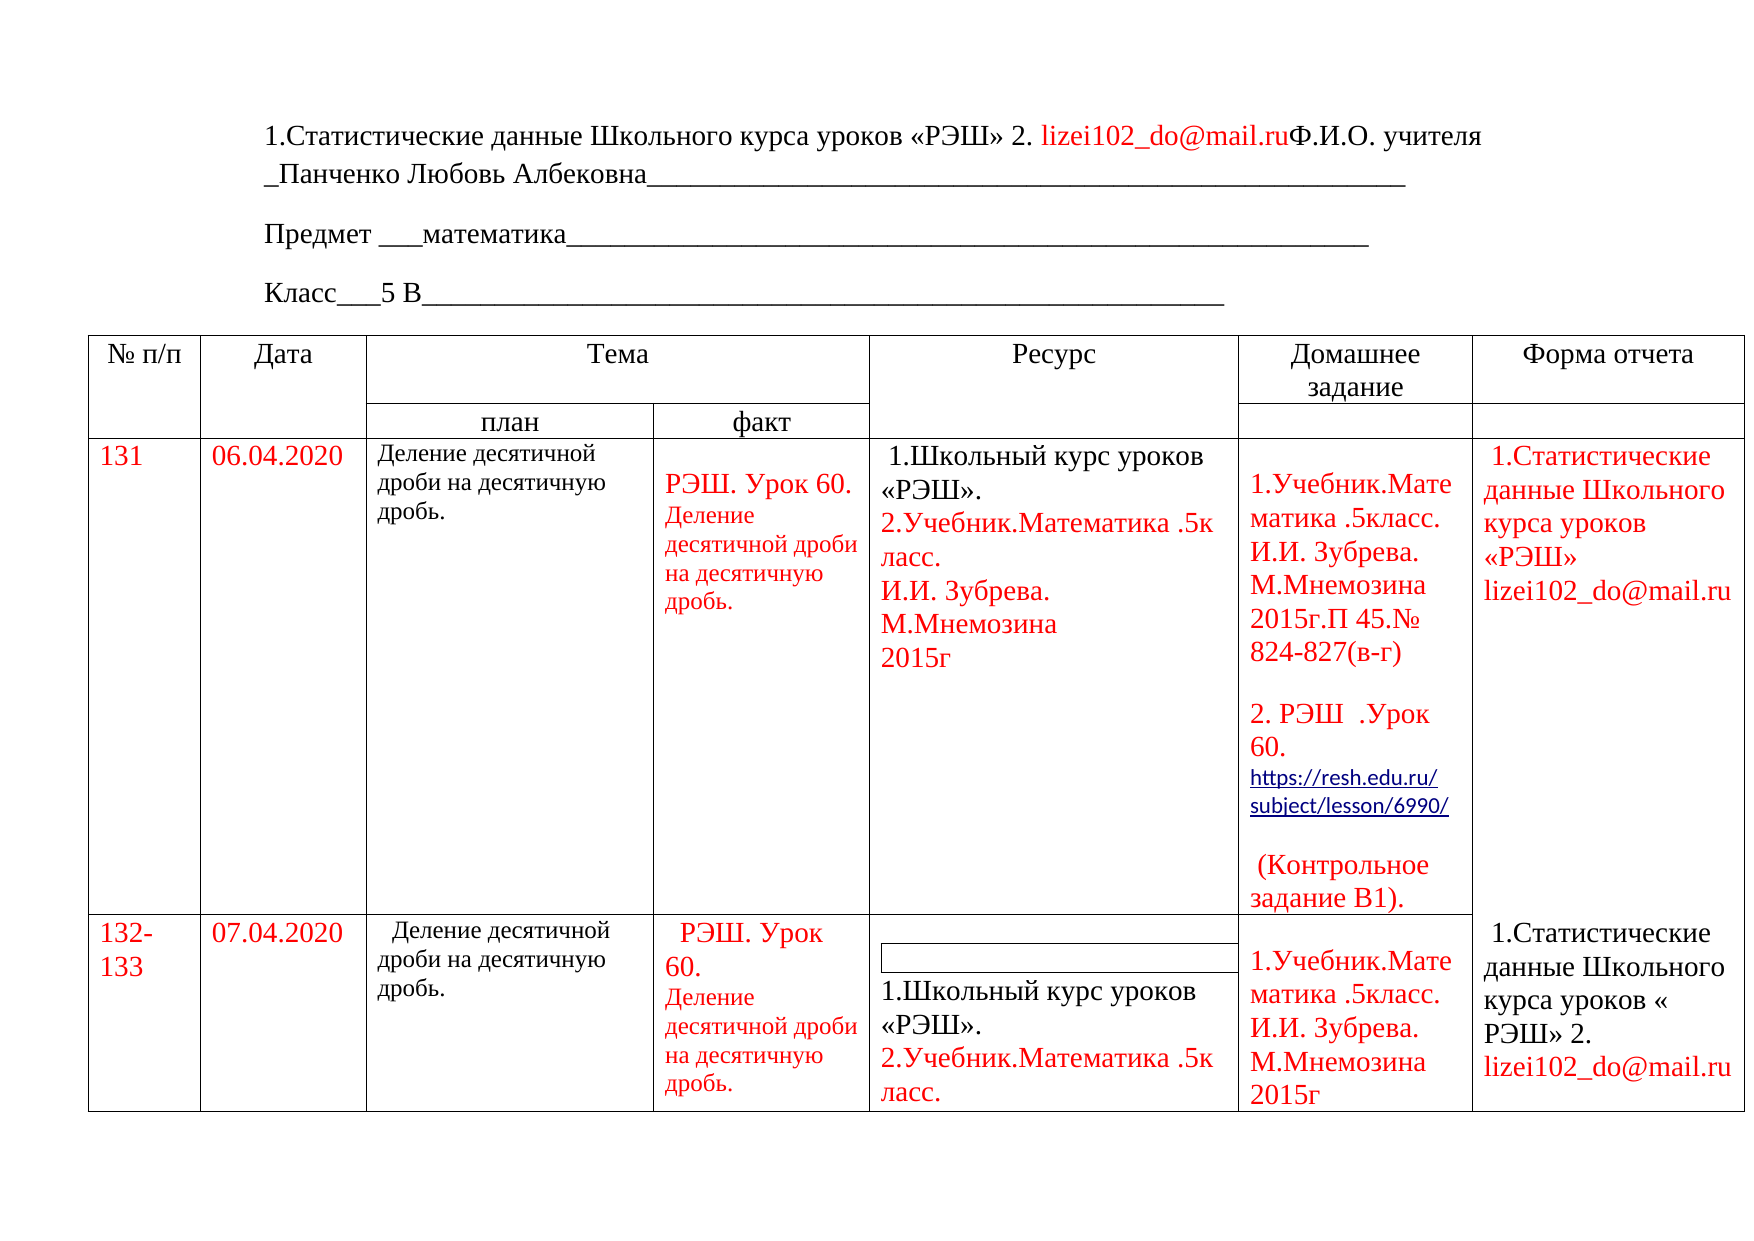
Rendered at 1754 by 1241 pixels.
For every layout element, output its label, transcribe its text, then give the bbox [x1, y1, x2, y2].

table_header Тема [367, 336, 869, 403]
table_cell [654, 915, 869, 1111]
table_cell [1473, 404, 1744, 437]
table_header № п/п [89, 336, 200, 437]
text Предмет ___математика_______________________________________________________ [264, 216, 1495, 249]
table_header Домашнее задание [1239, 336, 1472, 403]
table_cell 06.04.2020 [201, 439, 366, 914]
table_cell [367, 915, 653, 1111]
text 1.Статистические данные Школьного курса уроков «РЭШ» 2. lizei102_do@mail.ruФ.И.О. учителя _Панченко Любовь Албековна____________________________________________________ [264, 118, 1495, 190]
table_cell РЭШ. Урок 60. Деление десятичной дроби на десятичную дробь. [654, 439, 869, 914]
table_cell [1239, 915, 1472, 1111]
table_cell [1473, 914, 1744, 1111]
table_cell факт [654, 404, 869, 437]
table_cell 131 [89, 439, 200, 914]
table_cell 132-133 [89, 915, 200, 1111]
table_cell 1.Школьный курс уроков «РЭШ». 2.Учебник.Математика .5класс. И.И. Зубрева. М.Мнемозина 2015г [870, 439, 1238, 914]
table_cell план [367, 404, 653, 437]
table_cell Деление десятичной дроби на десятичную дробь. [367, 439, 653, 914]
table_header Форма отчета [1473, 336, 1744, 403]
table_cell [870, 915, 1238, 1111]
table_cell 07.04.2020 [201, 915, 366, 1111]
table_header Дата [201, 336, 366, 437]
table_cell [1239, 404, 1472, 437]
table_header Ресурс [870, 336, 1238, 437]
table_cell 1.Учебник.Математика .5класс. И.И. Зубрева. М.Мнемозина 2015г.П 45.№ 824-827(в-г) 2. РЭШ .Урок 60. https://resh.edu.ru/subject/lesson/6990/ (Контрольное задание В1). [1239, 439, 1472, 914]
text Класс___5 В_______________________________________________________ [264, 275, 1495, 309]
table_cell 1.Статистические данные Школьного курса уроков «РЭШ» lizei102_do@mail.ru [1473, 439, 1744, 914]
